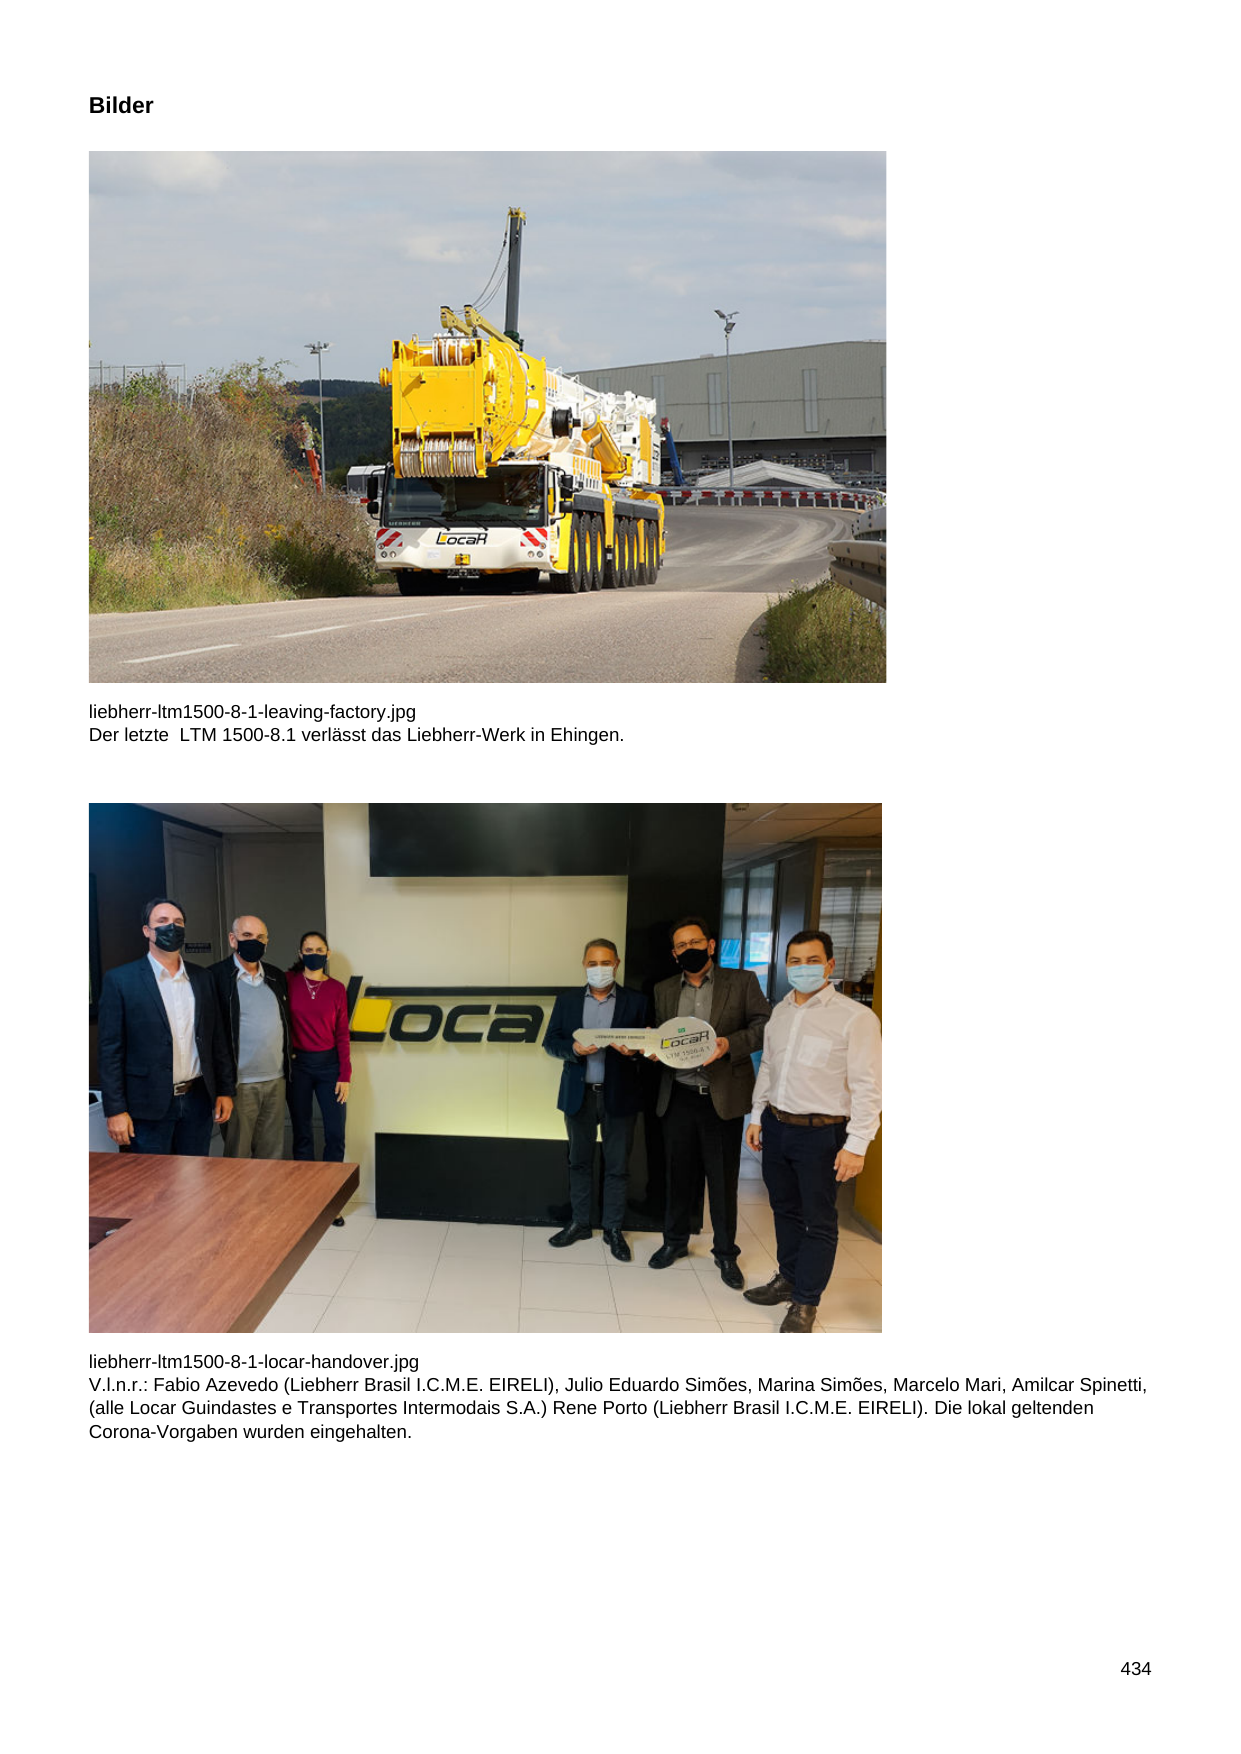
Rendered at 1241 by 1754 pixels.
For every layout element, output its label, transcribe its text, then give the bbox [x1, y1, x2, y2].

text Bilder [89, 89, 1152, 120]
picture [88, 803, 882, 1333]
text liebherr-ltm1500-8-1-leaving-factory.jpg Der letzte LTM 1500-8.1 verlässt das Liebherr-Werk in Ehingen. [89, 701, 1152, 746]
picture [88, 151, 887, 683]
text liebherr-ltm1500-8-1-locar-handover.jpg V.l.n.r.: Fabio Azevedo (Liebherr Brasil I.C.M.E. EIRELI), Julio Eduardo Simões, Marina Simões, Marcelo Mari, Amilcar Spinetti, (alle Locar Guindastes e Transportes Intermodais S.A.) Rene Porto (Liebherr Brasil I.C.M.E. EIRELI). Die lokal geltenden Corona-Vorgaben wurden eingehalten. [89, 1351, 1152, 1442]
